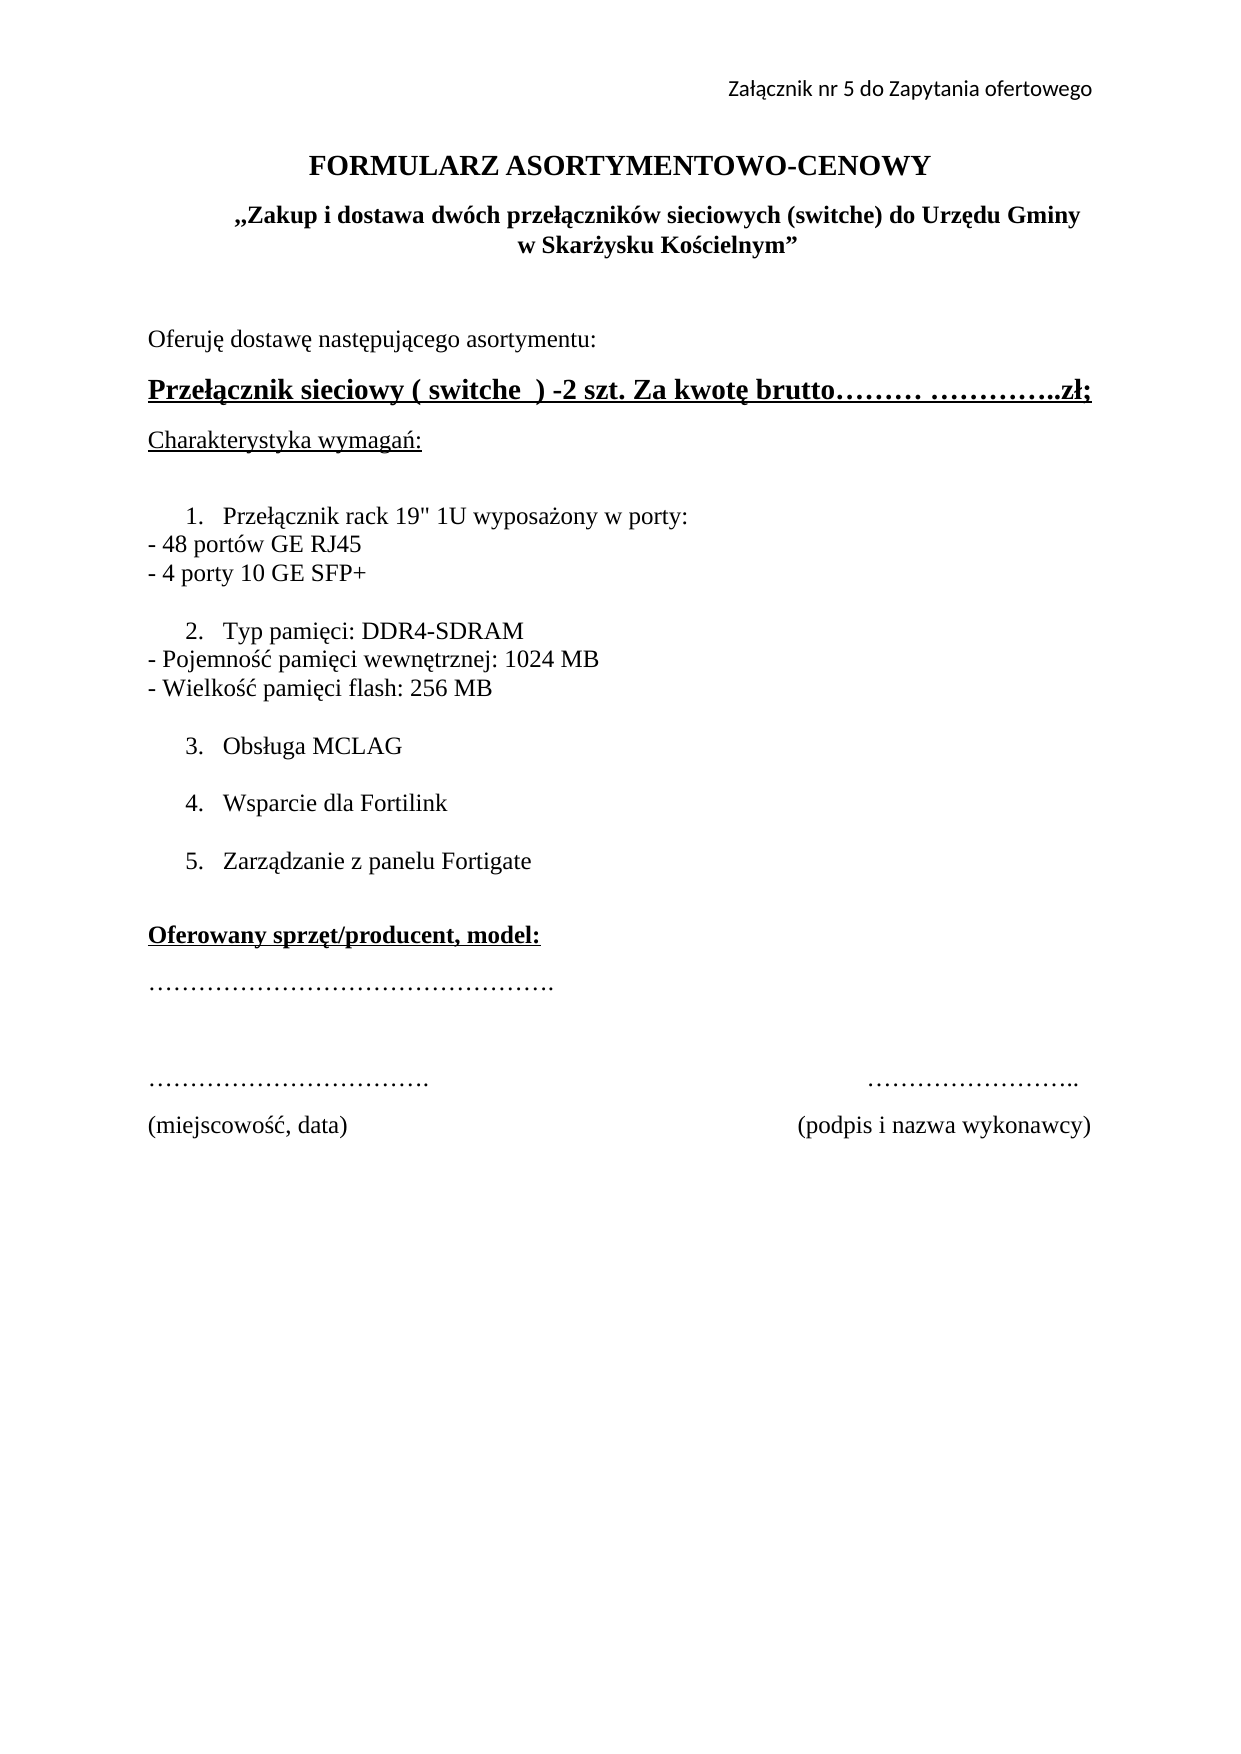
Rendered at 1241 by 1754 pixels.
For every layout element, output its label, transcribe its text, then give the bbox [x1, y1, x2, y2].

text - Wielkość pamięci flash: 256 MB [148, 673, 1093, 702]
list Typ pamięci: DDR4-SDRAM [185, 616, 1093, 644]
text ……………………………. …………………….. [148, 1063, 1093, 1092]
list Zarządzanie z panelu Fortigate [185, 846, 1093, 874]
list Obsługa MCLAG [185, 731, 1093, 759]
text (miejscowość, data) (podpis i nazwa wykonawcy) [148, 1111, 1093, 1139]
text - 48 portów GE RJ45 [148, 529, 1093, 558]
list ,,Zakup i dostawa dwóch przełączników sieciowych (switche) do Urzędu Gminy w Skarżysku Kościelnym” [223, 200, 1093, 259]
text - 4 porty 10 GE SFP+ [148, 558, 1093, 587]
text Przełącznik sieciowy ( switche ) -2 szt. Za kwotę brutto……… …………..zł; [148, 372, 1093, 406]
text Oferowany sprzęt/producent, model: [148, 920, 1093, 948]
text FORMULARZ ASORTYMENTOWO-CENOWY [148, 148, 1093, 181]
text - Pojemność pamięci wewnętrznej: 1024 MB [148, 644, 1093, 673]
text Charakterystyka wymagań: [148, 425, 1093, 454]
text Oferuję dostawę następującego asortymentu: [148, 324, 1093, 353]
list Przełącznik rack 19" 1U wyposażony w porty: [185, 501, 1093, 529]
text …………………………………………. [148, 967, 1093, 996]
list Wsparcie dla Fortilink [185, 788, 1093, 817]
